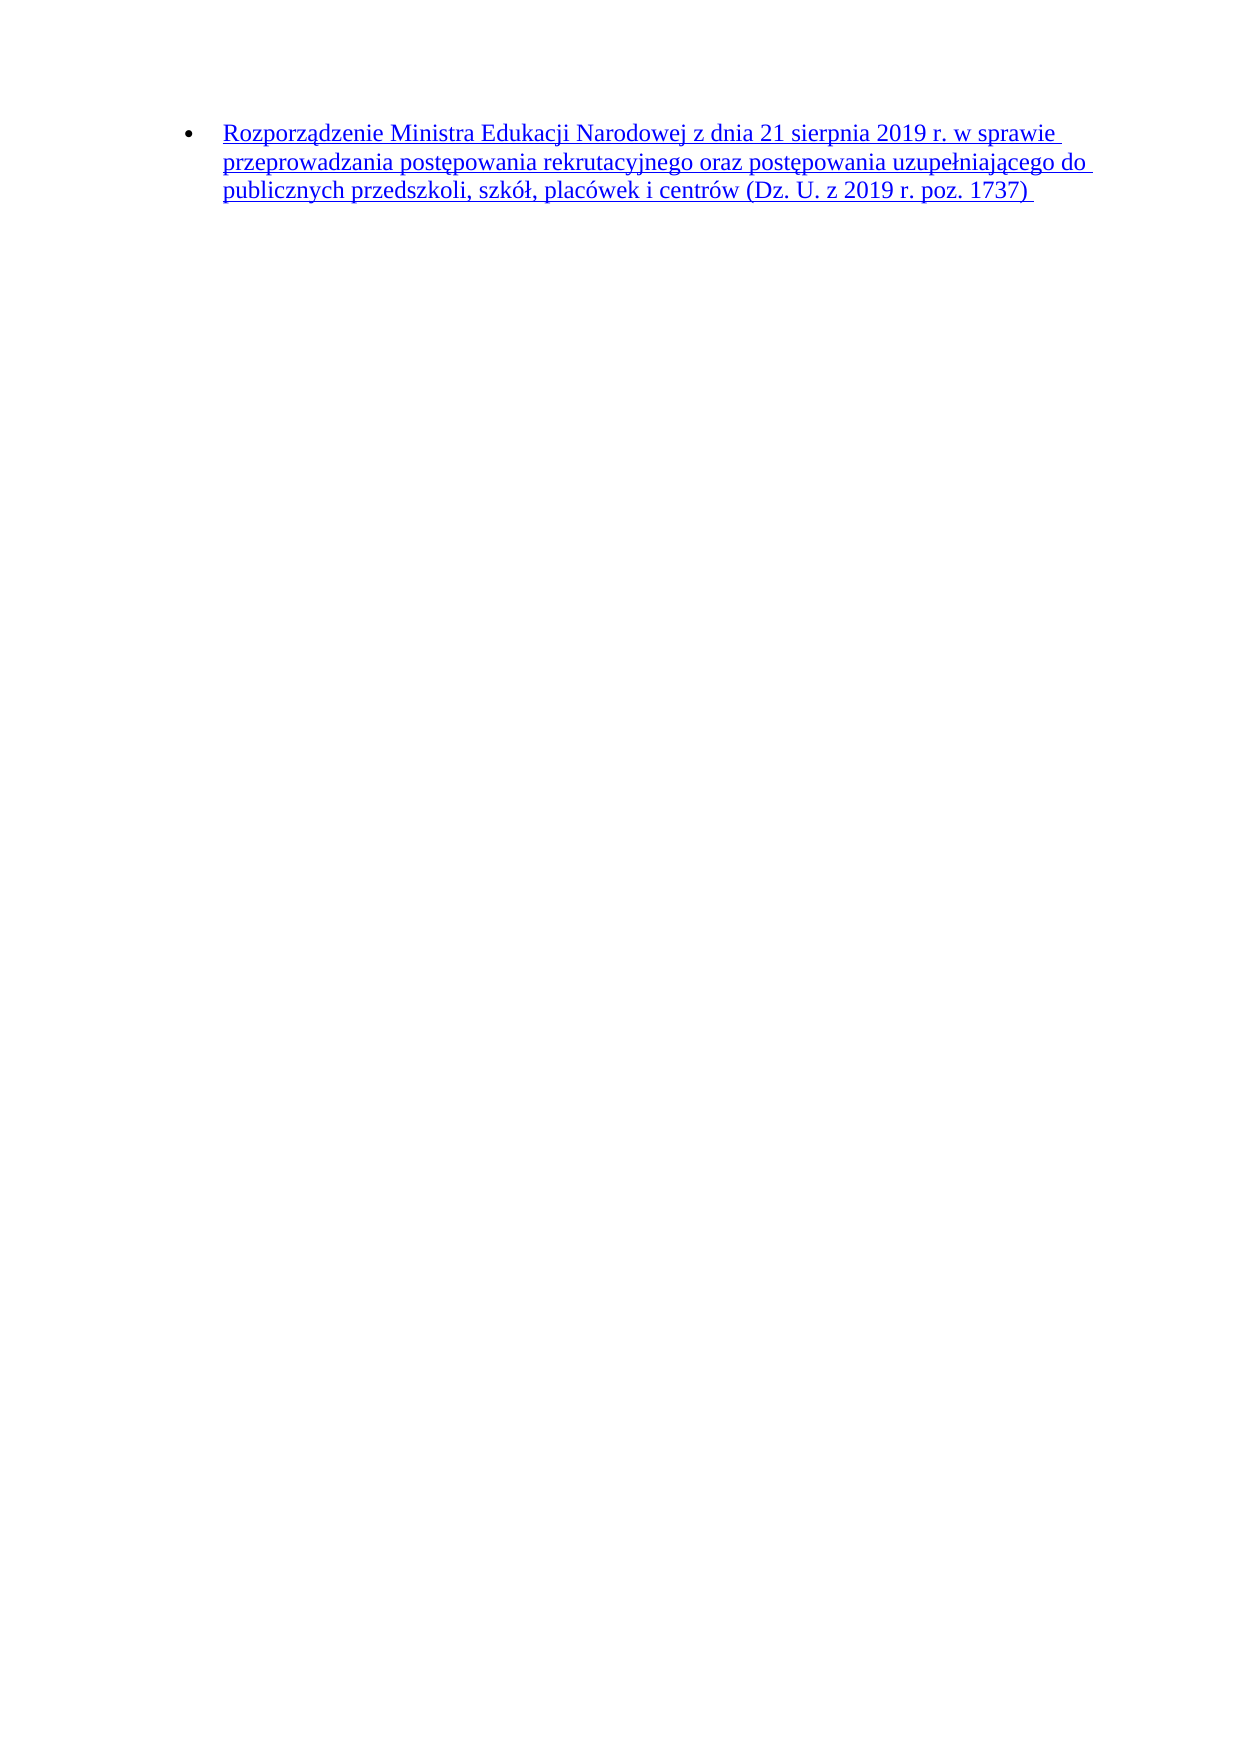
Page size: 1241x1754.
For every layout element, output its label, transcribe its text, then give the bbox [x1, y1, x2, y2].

list Rozporządzenie Ministra Edukacji Narodowej z dnia 21 sierpnia 2019 r. w sprawie przeprowadzania postępowania rekrutacyjnego oraz postępowania uzupełniającego do publicznych przedszkoli, szkół, placówek i centrów (Dz. U. z 2019 r. poz. 1737) [185, 118, 1092, 204]
